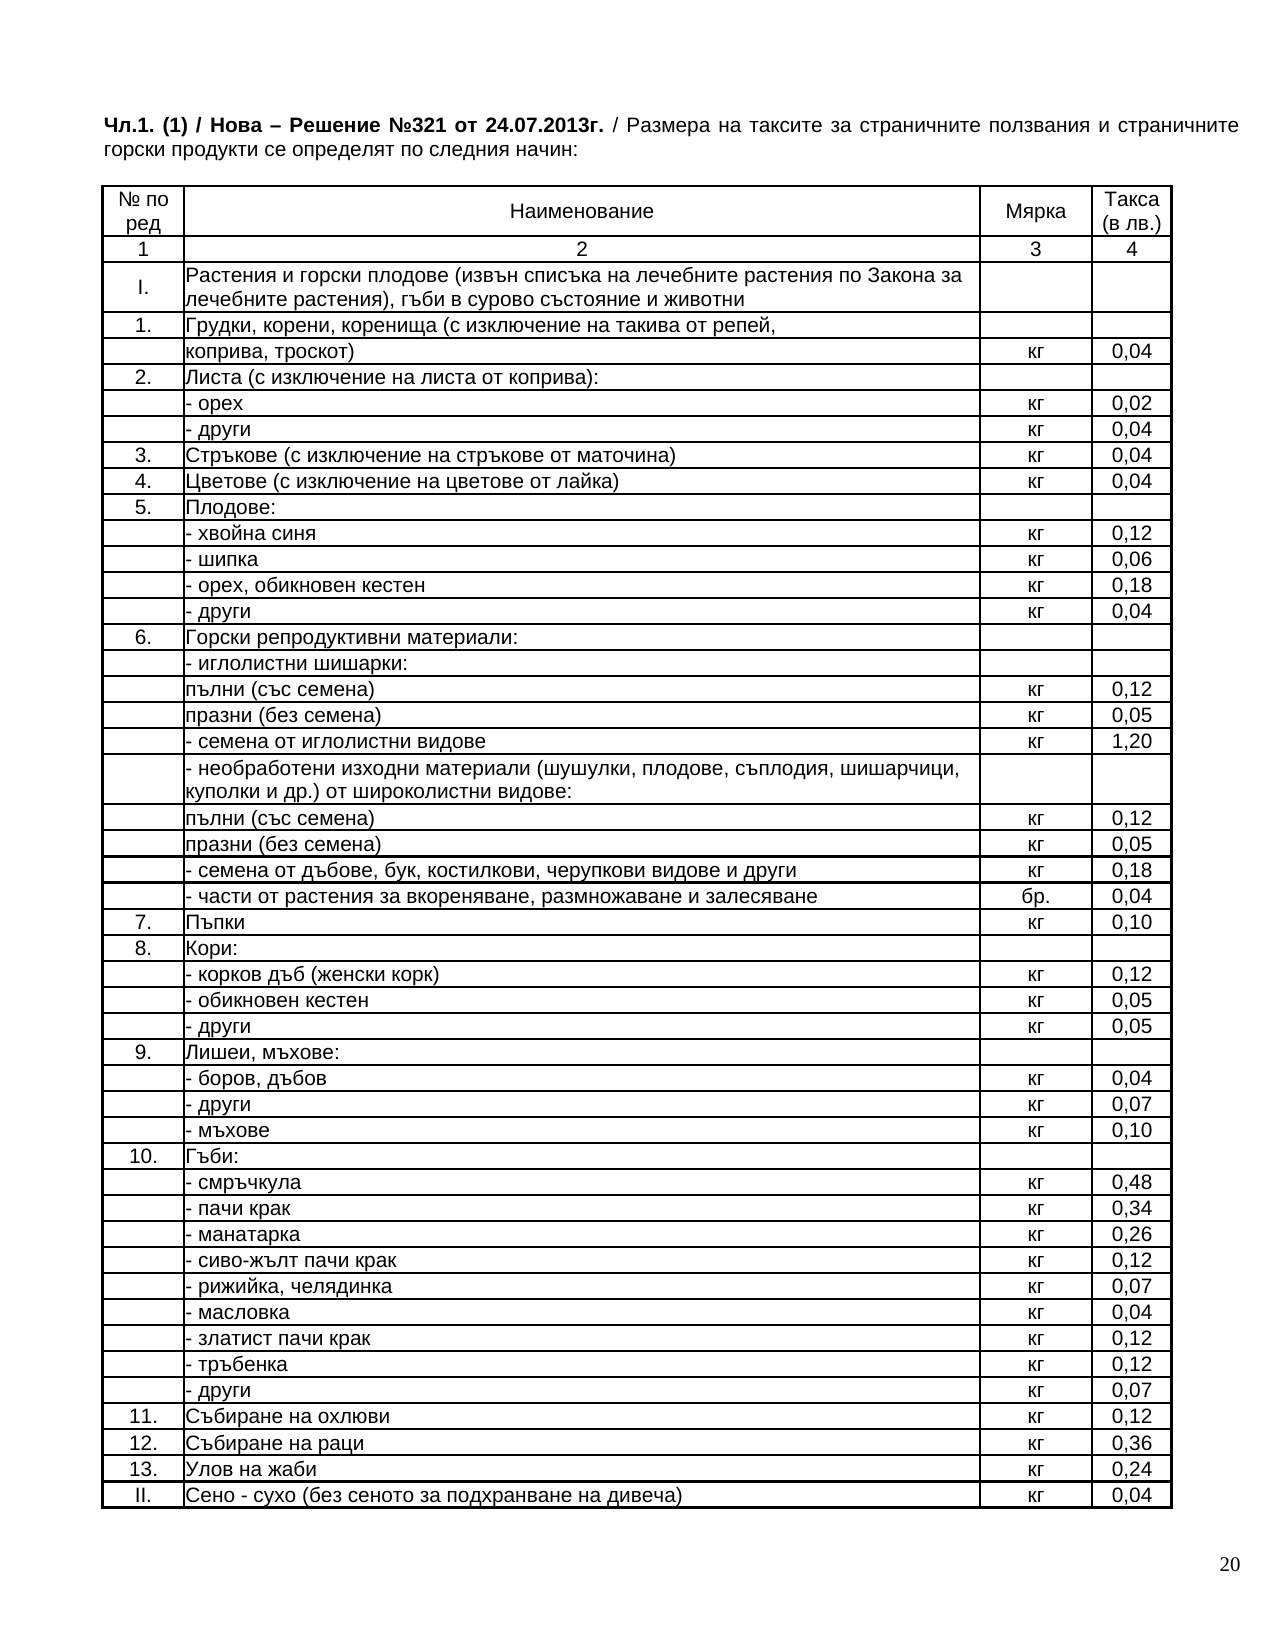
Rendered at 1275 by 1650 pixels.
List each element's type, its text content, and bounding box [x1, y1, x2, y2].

table_cell кг [981, 831, 1091, 855]
table_cell [104, 417, 183, 441]
table_cell 0,26 [1093, 1222, 1170, 1246]
table_cell [981, 495, 1091, 519]
table_cell кг [981, 703, 1091, 727]
table_cell кг [981, 1118, 1091, 1142]
table_cell 0,06 [1093, 547, 1170, 571]
table_cell пълни (със семена) [185, 677, 979, 701]
table_cell - орех, обикновен кестен [185, 573, 979, 597]
table_cell Лишеи, мъхове: [185, 1040, 979, 1064]
table_cell 0,12 [1093, 1352, 1170, 1376]
table_cell [104, 651, 183, 675]
table_cell [1093, 365, 1170, 389]
table_cell 0,34 [1093, 1196, 1170, 1220]
table_cell [104, 573, 183, 597]
table_cell - шипка [185, 547, 979, 571]
table_cell - обикновен кестен [185, 988, 979, 1012]
table_cell [104, 1248, 183, 1272]
table_cell Събиране на охлюви [185, 1404, 979, 1428]
table_cell кг [981, 339, 1091, 363]
table_cell 1. [104, 313, 183, 337]
table_cell - смръчкула [185, 1170, 979, 1194]
table_cell кг [981, 1014, 1091, 1038]
table_cell - семена от дъбове, бук, костилкови, черупкови видове и други [185, 858, 979, 881]
table_cell 3 [981, 237, 1091, 261]
table_cell - златист пачи крак [185, 1326, 979, 1350]
table_cell 0,04 [1093, 339, 1170, 363]
table_cell 12. [104, 1430, 183, 1454]
table_cell 3. [104, 443, 183, 467]
table_cell [981, 755, 1091, 803]
table_cell [981, 313, 1091, 337]
table_cell кг [981, 469, 1091, 493]
table_cell - мъхове [185, 1118, 979, 1142]
table_cell кг [981, 573, 1091, 597]
table_cell 0,24 [1093, 1456, 1170, 1480]
table_cell [104, 677, 183, 701]
table_cell - корков дъб (женски корк) [185, 962, 979, 986]
table_cell 0,05 [1093, 1014, 1170, 1038]
table_cell - необработени изходни материали (шушулки, плодове, съплодия, шишарчици, куполки и др.) от широколистни видове: [185, 755, 979, 803]
table_cell [981, 1144, 1091, 1168]
table_cell 0,18 [1093, 573, 1170, 597]
table_cell кг [981, 521, 1091, 545]
table_cell [104, 703, 183, 727]
table_cell 0,07 [1093, 1378, 1170, 1402]
table_cell 0,10 [1093, 910, 1170, 933]
table_cell кг [981, 1092, 1091, 1116]
table_cell [104, 1274, 183, 1298]
table_cell кг [981, 417, 1091, 441]
table_cell Събиране на раци [185, 1430, 979, 1454]
table_cell кг [981, 547, 1091, 571]
table_cell кг [981, 1300, 1091, 1324]
table_cell [104, 1326, 183, 1350]
table_cell [981, 936, 1091, 959]
table_cell - боров, дъбов [185, 1066, 979, 1090]
table_cell [104, 391, 183, 415]
table_cell [104, 1170, 183, 1194]
table_cell пълни (със семена) [185, 805, 979, 829]
table_cell - манатарка [185, 1222, 979, 1246]
table_cell кг [981, 858, 1091, 881]
table_cell кг [981, 599, 1091, 623]
table_cell [981, 651, 1091, 675]
table_cell 8. [104, 936, 183, 959]
table_cell 0,04 [1093, 443, 1170, 467]
table_cell [104, 1066, 183, 1090]
table_cell 0,04 [1093, 599, 1170, 623]
table_cell кг [981, 1274, 1091, 1298]
table_cell 0,10 [1093, 1118, 1170, 1142]
table_cell Сено - сухо (без сеното за подхранване на дивеча) [185, 1483, 979, 1506]
table_cell 0,07 [1093, 1274, 1170, 1298]
table_cell 0,05 [1093, 988, 1170, 1012]
table_cell [104, 805, 183, 829]
table_cell 0,12 [1093, 962, 1170, 986]
table_cell 4 [1093, 237, 1170, 261]
table_cell 1 [104, 237, 183, 261]
table_header № по ред [104, 187, 183, 234]
table_cell кг [981, 988, 1091, 1012]
table_cell кг [981, 1196, 1091, 1220]
table_cell - рижийка, челядинка [185, 1274, 979, 1298]
text Чл.1. (1) / Нова – Решение №321 от 24.07.2013г. / Размера на таксите за страничните ползвания и страничните горски продукти се определят по следния начин: [103, 113, 1240, 161]
table_cell [1093, 755, 1170, 803]
table_cell кг [981, 1456, 1091, 1480]
table_cell [1093, 1040, 1170, 1064]
table_cell [104, 729, 183, 753]
table_cell кг [981, 729, 1091, 753]
table_header Такса (в лв.) [1093, 187, 1170, 234]
table_cell [1093, 651, 1170, 675]
table_cell [104, 1014, 183, 1038]
table_cell - пачи крак [185, 1196, 979, 1220]
table_cell - орех [185, 391, 979, 415]
table_cell [1093, 936, 1170, 959]
table_cell 0,04 [1093, 884, 1170, 907]
table_cell кг [981, 443, 1091, 467]
table_cell кг [981, 1378, 1091, 1402]
table_cell [104, 599, 183, 623]
table_cell Грудки, корени, коренища (с изключение на такива от репей, [185, 313, 979, 337]
table_cell 0,04 [1093, 417, 1170, 441]
table_cell бр. [981, 884, 1091, 907]
table_cell кг [981, 677, 1091, 701]
table_cell - други [185, 599, 979, 623]
table_cell Пъпки [185, 910, 979, 933]
table_cell 6. [104, 625, 183, 649]
table_cell кг [981, 910, 1091, 933]
table_cell 0,36 [1093, 1430, 1170, 1454]
table_cell [104, 884, 183, 907]
table_cell 2 [185, 237, 979, 261]
table_cell кг [981, 1222, 1091, 1246]
table_cell 0,04 [1093, 1483, 1170, 1506]
table_cell 0,12 [1093, 677, 1170, 701]
table_cell - масловка [185, 1300, 979, 1324]
table_cell кг [981, 1248, 1091, 1272]
table_cell Листа (с изключение на листа от коприва): [185, 365, 979, 389]
table_cell коприва, троскот) [185, 339, 979, 363]
table_cell - иглолистни шишарки: [185, 651, 979, 675]
table_cell кг [981, 1170, 1091, 1194]
table_cell 0,02 [1093, 391, 1170, 415]
table_cell 7. [104, 910, 183, 933]
table_cell 11. [104, 1404, 183, 1428]
table_cell [104, 988, 183, 1012]
table_cell 0,04 [1093, 1300, 1170, 1324]
table_cell - други [185, 417, 979, 441]
table_cell празни (без семена) [185, 831, 979, 855]
table_cell [981, 625, 1091, 649]
table_cell 2. [104, 365, 183, 389]
table_cell [104, 962, 183, 986]
table_header Мярка [981, 187, 1091, 234]
table_cell - сиво-жълт пачи крак [185, 1248, 979, 1272]
table_cell кг [981, 962, 1091, 986]
table_cell празни (без семена) [185, 703, 979, 727]
table_cell [1093, 495, 1170, 519]
table_cell 13. [104, 1456, 183, 1480]
table_cell 0,04 [1093, 1066, 1170, 1090]
table_cell кг [981, 1352, 1091, 1376]
table_cell Плодове: [185, 495, 979, 519]
table_cell кг [981, 1483, 1091, 1506]
table_cell 0,12 [1093, 521, 1170, 545]
table_cell Гъби: [185, 1144, 979, 1168]
table_cell 0,18 [1093, 858, 1170, 881]
table_cell [981, 263, 1091, 311]
table_cell кг [981, 1430, 1091, 1454]
table_cell [981, 1040, 1091, 1064]
table_cell 0,12 [1093, 1326, 1170, 1350]
table_cell 9. [104, 1040, 183, 1064]
table_cell [104, 1352, 183, 1376]
table_cell Растения и горски плодове (извън списъка на лечебните растения по Закона за лечебните растения), гъби в сурово състояние и животни [185, 263, 979, 311]
table_cell [104, 1092, 183, 1116]
table_cell кг [981, 391, 1091, 415]
table_cell [1093, 625, 1170, 649]
table_cell [981, 365, 1091, 389]
table_cell 0,04 [1093, 469, 1170, 493]
table_cell 0,12 [1093, 1404, 1170, 1428]
table_cell [104, 339, 183, 363]
table_cell 1,20 [1093, 729, 1170, 753]
table_cell 0,48 [1093, 1170, 1170, 1194]
table_cell кг [981, 1326, 1091, 1350]
table_cell Кори: [185, 936, 979, 959]
table_header Наименование [185, 187, 979, 234]
table_cell 0,12 [1093, 1248, 1170, 1272]
table_cell [104, 858, 183, 881]
table_cell [1093, 313, 1170, 337]
table_cell [1093, 263, 1170, 311]
table_cell 10. [104, 1144, 183, 1168]
table_cell II. [104, 1483, 183, 1506]
table_cell [104, 1378, 183, 1402]
table_cell [104, 831, 183, 855]
table_cell 0,12 [1093, 805, 1170, 829]
table_cell [104, 1222, 183, 1246]
table_cell - други [185, 1014, 979, 1038]
table_cell Цветове (с изключение на цветове от лайка) [185, 469, 979, 493]
table_cell кг [981, 1066, 1091, 1090]
table_cell [104, 521, 183, 545]
table_cell 5. [104, 495, 183, 519]
table_cell Улов на жаби [185, 1456, 979, 1480]
table_cell 0,07 [1093, 1092, 1170, 1116]
table_cell [1093, 1144, 1170, 1168]
table_cell - хвойна синя [185, 521, 979, 545]
table_cell - други [185, 1092, 979, 1116]
table_cell [104, 1118, 183, 1142]
table_cell 0,05 [1093, 703, 1170, 727]
table_cell 4. [104, 469, 183, 493]
table_cell Горски репродуктивни материали: [185, 625, 979, 649]
table_cell [104, 1196, 183, 1220]
table_cell [104, 547, 183, 571]
table_cell кг [981, 1404, 1091, 1428]
table_cell [104, 755, 183, 803]
table_cell - тръбенка [185, 1352, 979, 1376]
table_cell 0,05 [1093, 831, 1170, 855]
table_cell I. [104, 263, 183, 311]
table_cell кг [981, 805, 1091, 829]
table_cell - семена от иглолистни видове [185, 729, 979, 753]
table_cell - други [185, 1378, 979, 1402]
table_cell - части от растения за вкореняване, размножаване и залесяване [185, 884, 979, 907]
table_cell [104, 1300, 183, 1324]
table_cell Стръкове (с изключение на стръкове от маточина) [185, 443, 979, 467]
